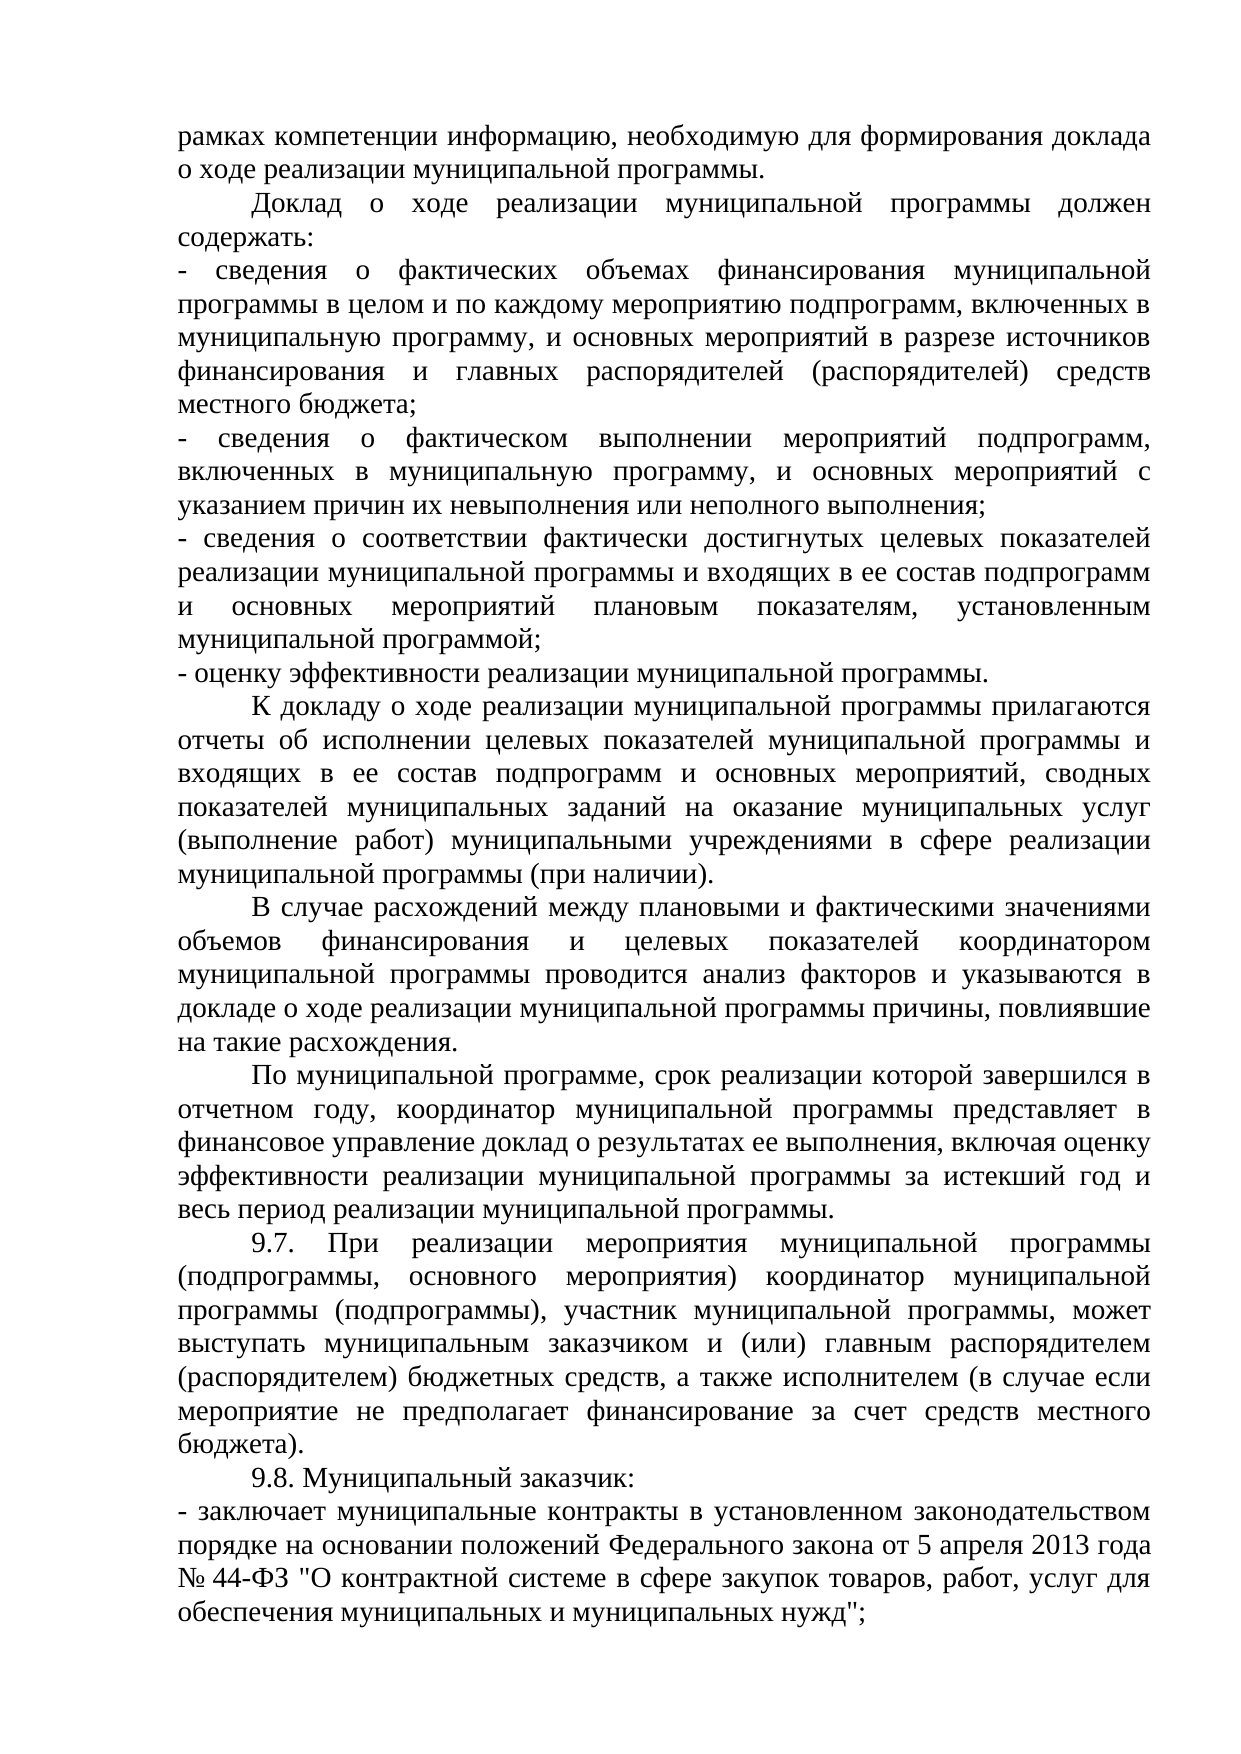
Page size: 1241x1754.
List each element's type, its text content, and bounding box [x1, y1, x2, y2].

text 9.8. Муниципальный заказчик: [177, 1460, 1152, 1493]
text К докладу о ходе реализации муниципальной программы прилагаются отчеты об исполнении целевых показателей муниципальной программы и входящих в ее состав подпрограмм и основных мероприятий, сводных показателей муниципальных заданий на оказание муниципальных услуг (выполнение работ) муниципальными учреждениями в сфере реализации муниципальной программы (при наличии). [177, 688, 1152, 889]
text - сведения о соответствии фактически достигнутых целевых показателей реализации муниципальной программы и входящих в ее состав подпрограмм и основных мероприятий плановым показателям, установленным муниципальной программой; [177, 521, 1152, 655]
text - сведения о фактических объемах финансирования муниципальной программы в целом и по каждому мероприятию подпрограмм, включенных в муниципальную программу, и основных мероприятий в разрезе источников финансирования и главных распорядителей (распорядителей) средств местного бюджета; [177, 252, 1152, 420]
text - заключает муниципальные контракты в установленном законодательством порядке на основании положений Федерального закона от 5 апреля 2013 года № 44-ФЗ "О контрактной системе в сфере закупок товаров, работ, услуг для обеспечения муниципальных и муниципальных нужд"; [177, 1493, 1152, 1627]
text По муниципальной программе, срок реализации которой завершился в отчетном году, координатор муниципальной программы представляет в финансовое управление доклад о результатах ее выполнения, включая оценку эффективности реализации муниципальной программы за истекший год и весь период реализации муниципальной программы. [177, 1057, 1152, 1225]
text В случае расхождений между плановыми и фактическими значениями объемов финансирования и целевых показателей координатором муниципальной программы проводится анализ факторов и указываются в докладе о ходе реализации муниципальной программы причины, повлиявшие на такие расхождения. [177, 889, 1152, 1057]
text - оценку эффективности реализации муниципальной программы. [177, 655, 1152, 688]
text - сведения о фактическом выполнении мероприятий подпрограмм, включенных в муниципальную программу, и основных мероприятий с указанием причин их невыполнения или неполного выполнения; [177, 420, 1152, 521]
text 9.7. При реализации мероприятия муниципальной программы (подпрограммы, основного мероприятия) координатор муниципальной программы (подпрограммы), участник муниципальной программы, может выступать муниципальным заказчиком и (или) главным распорядителем (распорядителем) бюджетных средств, а также исполнителем (в случае если мероприятие не предполагает финансирование за счет средств местного бюджета). [177, 1225, 1152, 1460]
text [177, 118, 1152, 185]
text Доклад о ходе реализации муниципальной программы должен содержать: [177, 185, 1152, 252]
